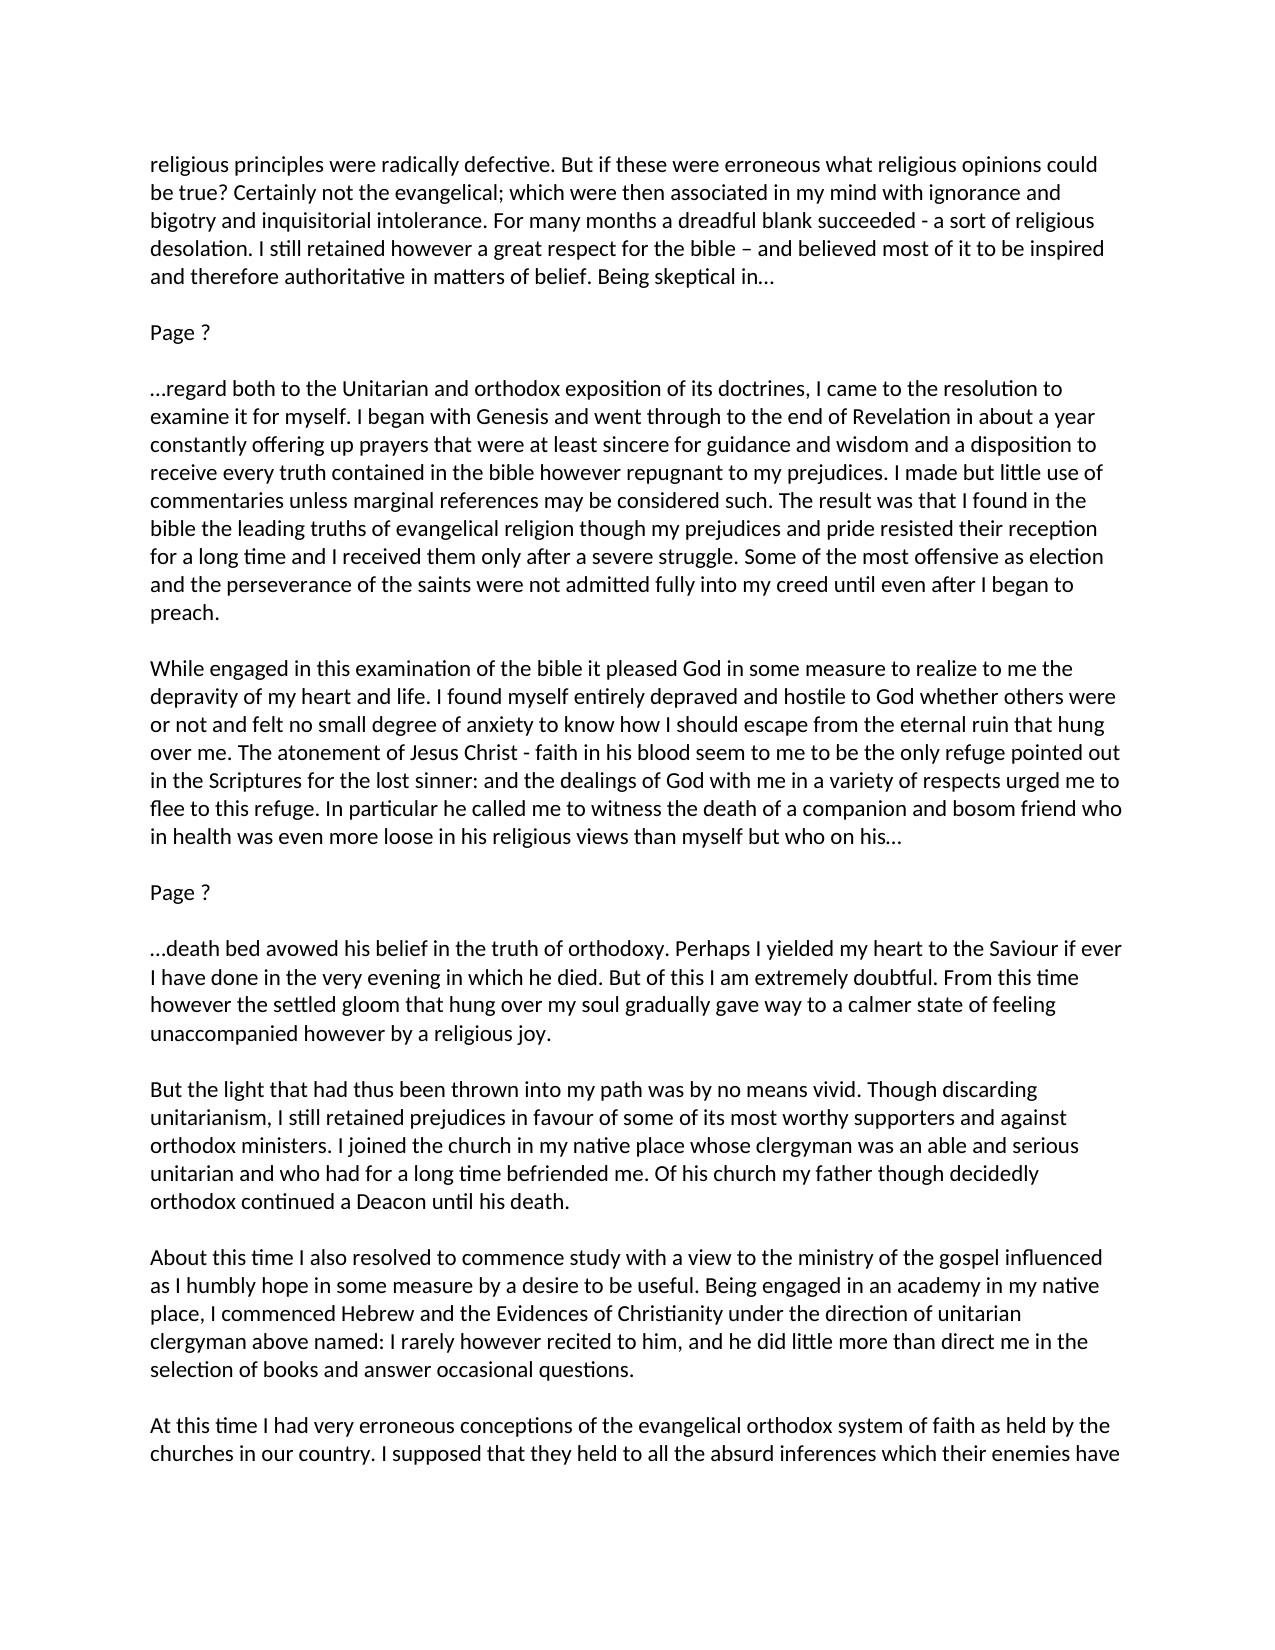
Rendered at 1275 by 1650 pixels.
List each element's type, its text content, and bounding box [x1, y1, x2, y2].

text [150, 1411, 1125, 1467]
text But the light that had thus been thrown into my path was by no means vivid. Though discarding unitarianism, I still retained prejudices in favour of some of its most worthy supporters and against orthodox ministers. I joined the church in my native place whose clergyman was an able and serious unitarian and who had for a long time befriended me. Of his church my father though decidedly orthodox continued a Deacon until his death. [150, 1075, 1125, 1215]
text …regard both to the Unitarian and orthodox exposition of its doctrines, I came to the resolution to examine it for myself. I began with Genesis and went through to the end of Revelation in about a year constantly offering up prayers that were at least sincere for guidance and wisdom and a disposition to receive every truth contained in the bible however repugnant to my prejudices. I made but little use of commentaries unless marginal references may be considered such. The result was that I found in the bible the leading truths of evangelical religion though my prejudices and pride resisted their reception for a long time and I received them only after a severe struggle. Some of the most offensive as election and the perseverance of the saints were not admitted fully into my creed until even after I began to preach. [150, 374, 1125, 626]
text Page ? [150, 878, 1125, 907]
text While engaged in this examination of the bible it pleased God in some measure to realize to me the depravity of my heart and life. I found myself entirely depraved and hostile to God whether others were or not and felt no small degree of anxiety to know how I should escape from the eternal ruin that hung over me. The atonement of Jesus Christ - faith in his blood seem to me to be the only refuge pointed out in the Scriptures for the lost sinner: and the dealings of God with me in a variety of respects urged me to flee to this refuge. In particular he called me to witness the death of a companion and bosom friend who in health was even more loose in his religious views than myself but who on his… [150, 654, 1125, 851]
text …death bed avowed his belief in the truth of orthodoxy. Perhaps I yielded my heart to the Saviour if ever I have done in the very evening in which he died. But of this I am extremely doubtful. From this time however the settled gloom that hung over my soul gradually gave way to a calmer state of feeling unaccompanied however by a religious joy. [150, 934, 1125, 1047]
text Page ? [150, 318, 1125, 346]
text About this time I also resolved to commence study with a view to the ministry of the gospel influenced as I humbly hope in some measure by a desire to be useful. Being engaged in an academy in my native place, I commenced Hebrew and the Evidences of Christianity under the direction of unitarian clergyman above named: I rarely however recited to him, and he did little more than direct me in the selection of books and answer occasional questions. [150, 1243, 1125, 1383]
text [150, 150, 1125, 290]
